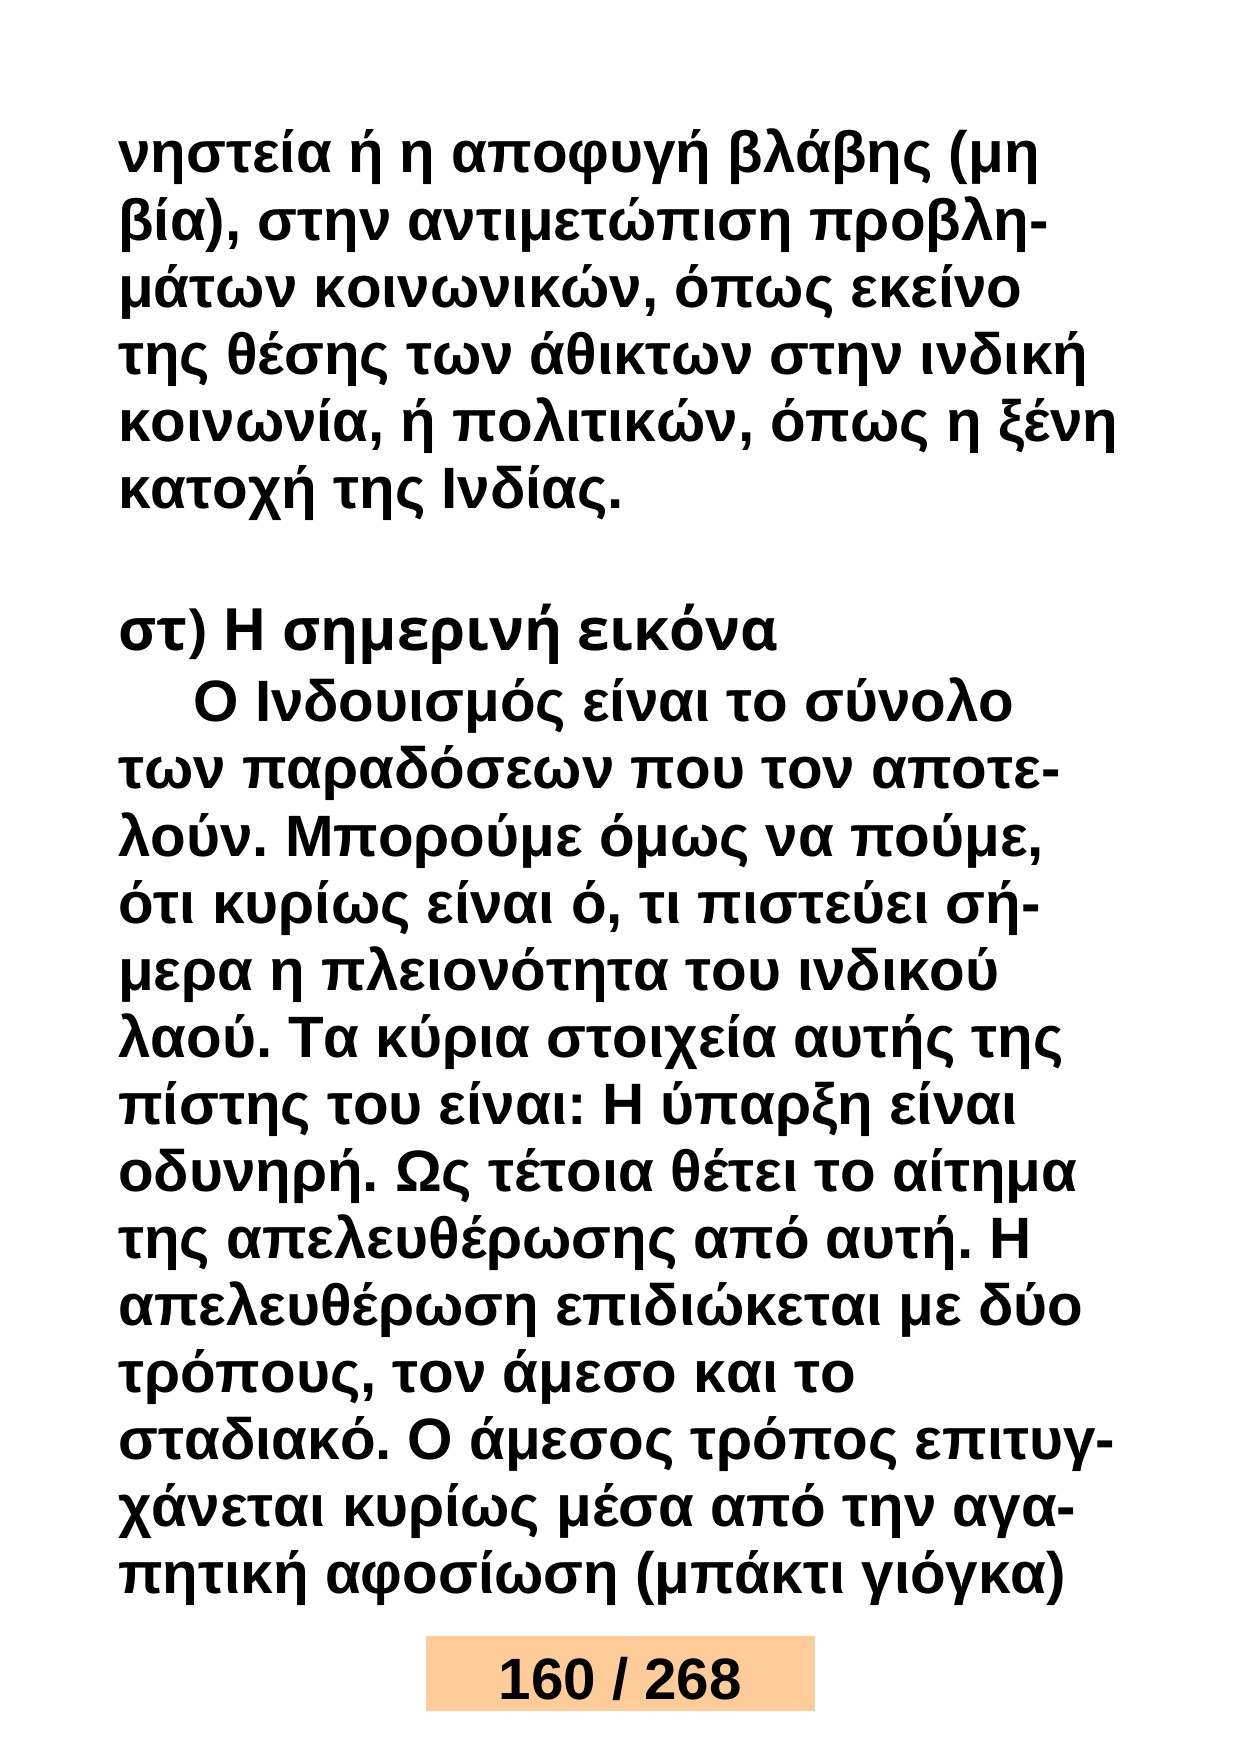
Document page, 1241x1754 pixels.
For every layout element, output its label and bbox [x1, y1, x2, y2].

text [118, 118, 1122, 521]
text [118, 588, 1122, 1606]
